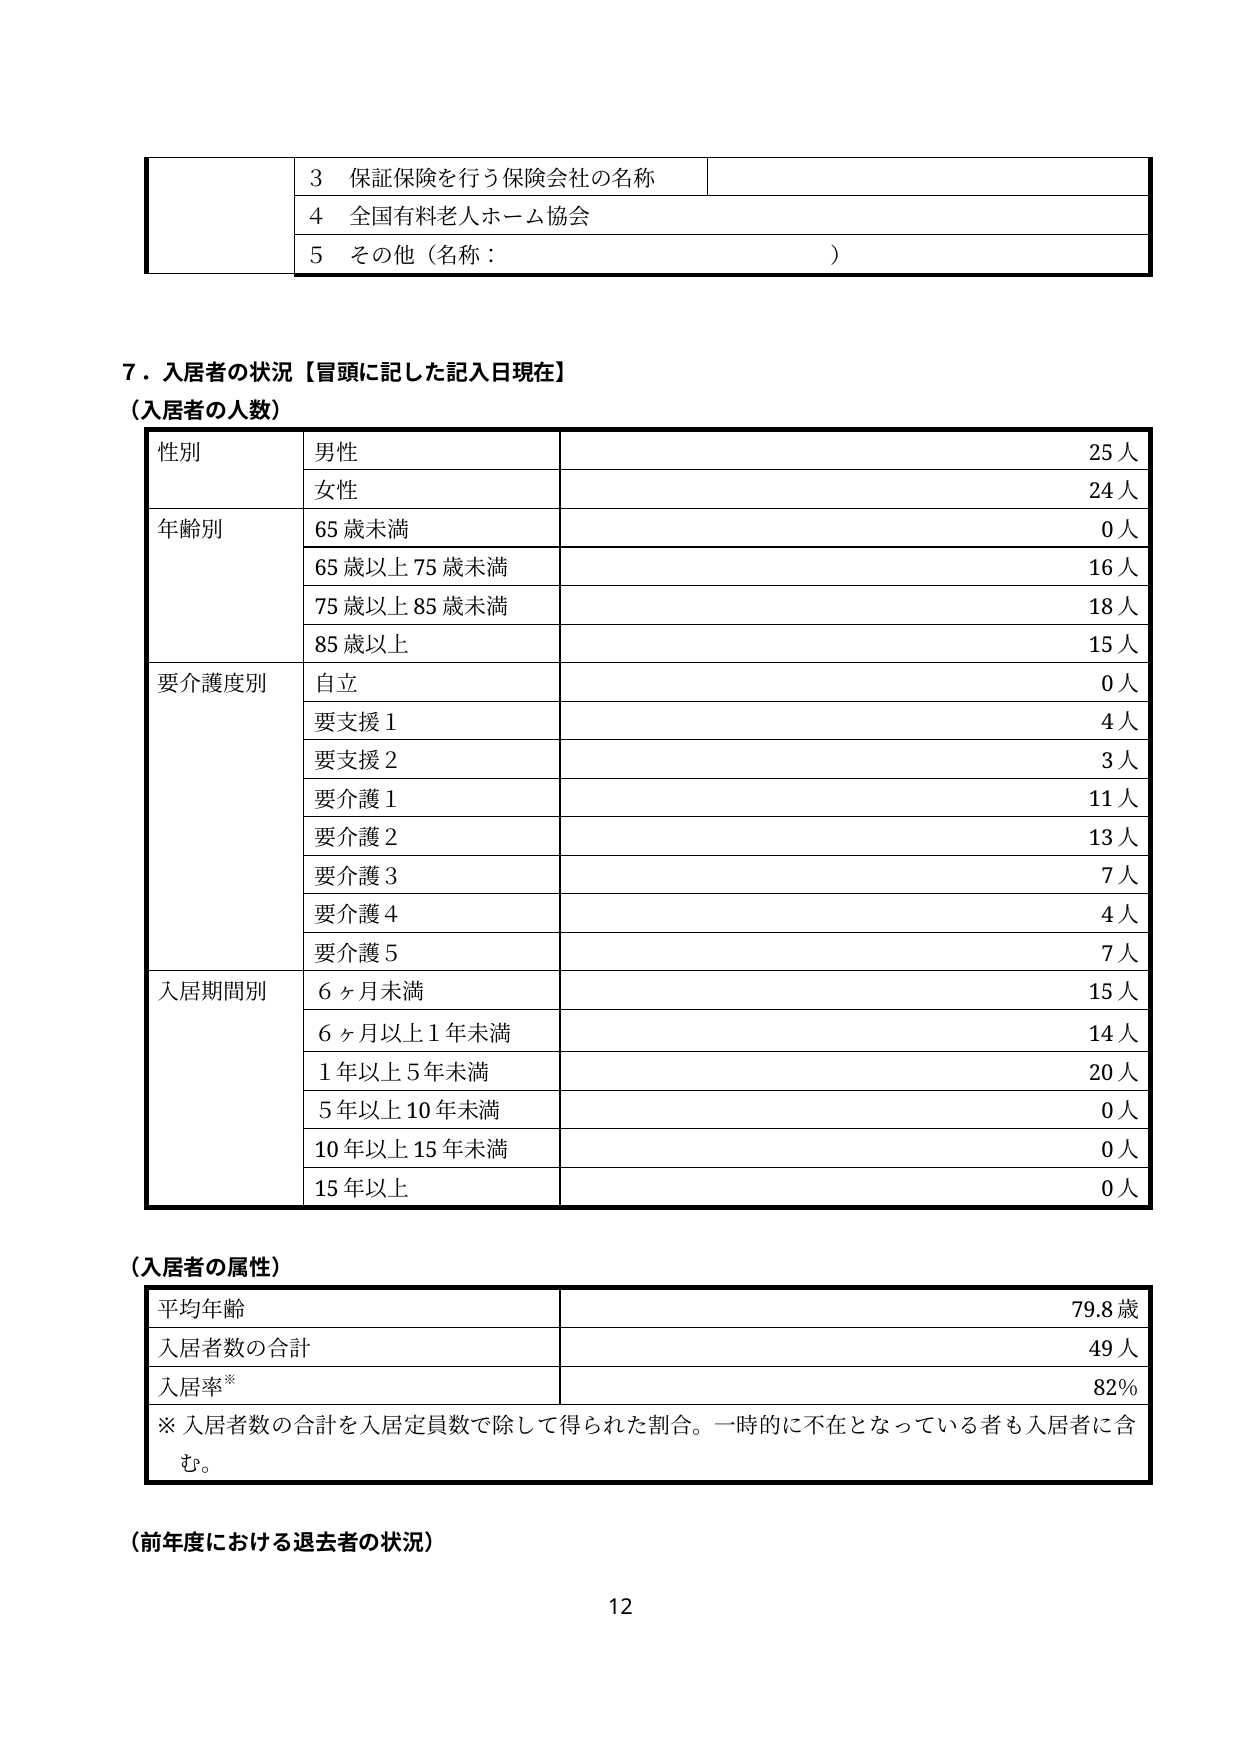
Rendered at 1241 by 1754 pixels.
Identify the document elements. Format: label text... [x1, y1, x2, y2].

table_cell 65歳未満 [304, 509, 559, 546]
text （入居者の人数） [118, 390, 1122, 427]
table_cell 65歳以上75歳未満 [304, 548, 559, 585]
table_cell 女性 [304, 470, 559, 508]
table_cell ※ 入居者数の合計を入居定員数で除して得られた割合。一時的に不在となっている者も入居者に含む。 [149, 1405, 1148, 1480]
table_cell 16人 [561, 548, 1148, 585]
table_cell 85歳以上 [304, 625, 559, 662]
table_cell 10年以上15年未満 [304, 1129, 559, 1167]
text （入居者の属性） [118, 1247, 1122, 1285]
table_cell 要介護度別 [149, 663, 303, 970]
table_cell 0人 [561, 663, 1148, 701]
table_cell 年齢別 [149, 509, 303, 662]
table_cell 13人 [561, 817, 1148, 855]
table_cell ５年以上10年未満 [304, 1091, 559, 1128]
table_cell ６ヶ月未満 [304, 971, 559, 1009]
table_cell 11人 [561, 779, 1148, 816]
table_cell 4人 [561, 702, 1148, 739]
text （前年度における退去者の状況） [118, 1522, 1122, 1560]
table_cell 入居者数の合計 [149, 1328, 559, 1366]
table_cell 入居期間別 [149, 971, 303, 1205]
table_header 性別 [149, 432, 303, 508]
table_cell 14人 [561, 1010, 1148, 1051]
table_cell １年以上５年未満 [304, 1052, 559, 1090]
table_cell ５ その他（名称： ） [295, 235, 1148, 272]
table_cell [708, 158, 1148, 195]
table_cell 82％ [561, 1367, 1148, 1404]
table_cell 要支援１ [304, 702, 559, 739]
text ７．入居者の状況【冒頭に記した記入日現在】 [118, 352, 1122, 390]
table_cell 要支援２ [304, 740, 559, 778]
table_header 79.8歳 [561, 1290, 1148, 1327]
table_cell 要介護４ [304, 894, 559, 932]
table_cell ４ 全国有料老人ホーム協会 [295, 196, 1148, 234]
table_cell 要介護５ [304, 933, 559, 970]
table_cell 要介護３ [304, 856, 559, 893]
table_cell 3人 [561, 740, 1148, 778]
table_cell 0人 [561, 509, 1148, 546]
table_cell 0人 [561, 1168, 1148, 1205]
table_cell 要介護２ [304, 817, 559, 855]
table_header 男性 [304, 432, 559, 469]
table_cell 0人 [561, 1091, 1148, 1128]
table_cell 18人 [561, 586, 1148, 623]
table_cell 24人 [561, 470, 1148, 508]
table_cell 4人 [561, 894, 1148, 932]
table_cell 15年以上 [304, 1168, 559, 1205]
table_cell ３ 保証保険を行う保険会社の名称 [295, 158, 707, 195]
table_cell 7人 [561, 933, 1148, 970]
table_cell 0人 [561, 1129, 1148, 1167]
table_cell 要介護１ [304, 779, 559, 816]
table_header 平均年齢 [149, 1290, 559, 1327]
table_cell ６ヶ月以上１年未満 [304, 1010, 559, 1051]
table_header 25人 [561, 432, 1148, 469]
table_cell 15人 [561, 971, 1148, 1009]
table_cell 入居率※ [149, 1367, 559, 1404]
table_cell 20人 [561, 1052, 1148, 1090]
table_cell 49人 [561, 1328, 1148, 1366]
table_cell 7人 [561, 856, 1148, 893]
table_cell 75歳以上85歳未満 [304, 586, 559, 623]
table_cell 自立 [304, 663, 559, 701]
table_cell 15人 [561, 625, 1148, 662]
